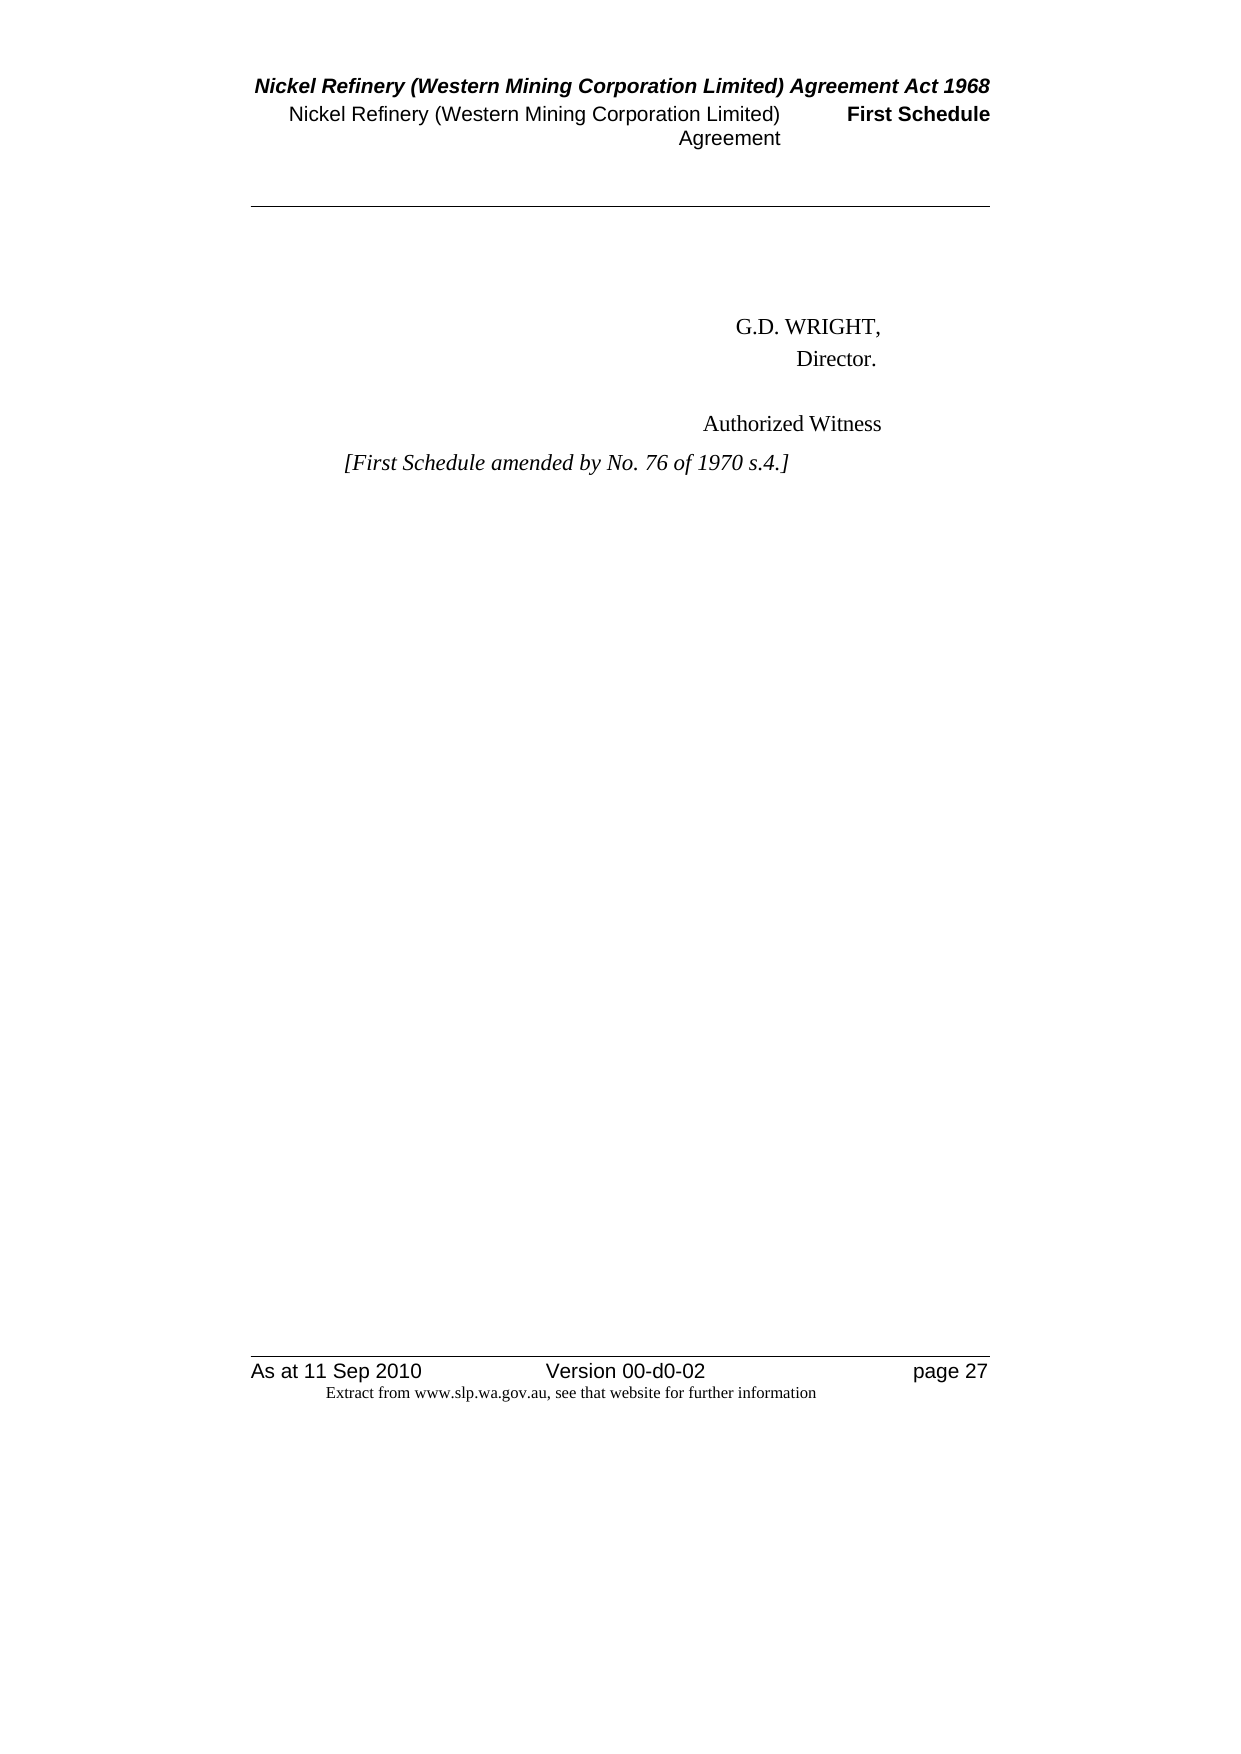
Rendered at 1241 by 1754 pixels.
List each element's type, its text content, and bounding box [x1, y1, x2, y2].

text Director. [251, 345, 990, 372]
text Authorized Witness [251, 411, 990, 437]
text G.D. WRIGHT, [251, 313, 990, 339]
text [First Schedule amended by No. 76 of 1970 s.4.] [251, 449, 990, 476]
